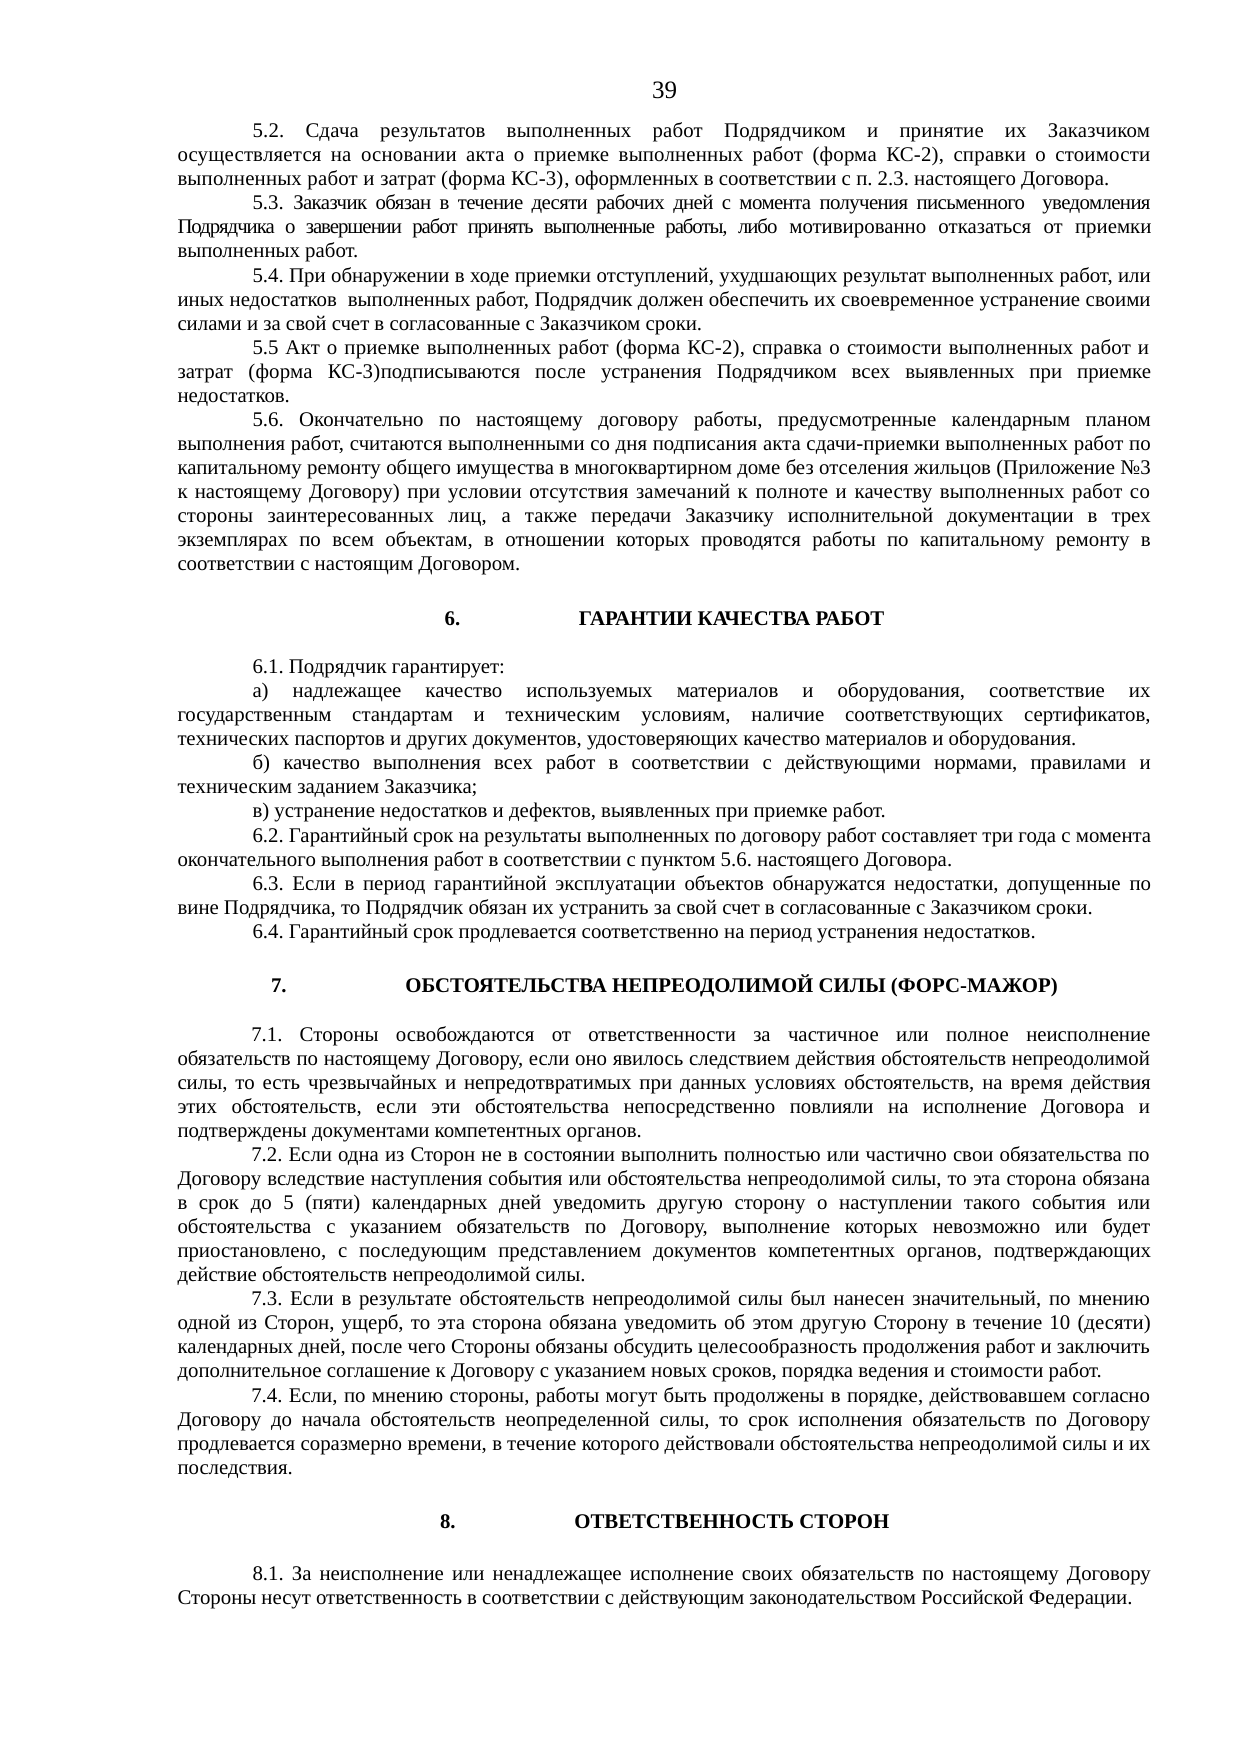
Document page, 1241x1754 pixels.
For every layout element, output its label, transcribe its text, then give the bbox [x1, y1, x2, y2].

list ОБСТОЯТЕЛЬСТВА НЕПРЕОДОЛИМОЙ СИЛЫ (ФОРС-МАЖОР) [177, 973, 1152, 997]
list ОТВЕТСТВЕННОСТЬ СТОРОН [177, 1509, 1152, 1533]
text 5.2. Сдача результатов выполненных работ Подрядчиком и принятие их Заказчиком осуществляется на основании акта о приемке выполненных работ (форма КС-2), справки о стоимости выполненных работ и затрат (форма КС-3), оформленных в соответствии с п. 2.3. настоящего Договора. [177, 118, 1152, 190]
text а) надлежащее качество используемых материалов и оборудования, соответствие их государственным стандартам и техническим условиям, наличие соответствующих сертификатов, технических паспортов и других документов, удостоверяющих качество материалов и оборудования. [177, 678, 1152, 750]
text 6.1. Подрядчик гарантирует: [177, 654, 1152, 678]
text 7.3. Если в результате обстоятельств непреодолимой силы был нанесен значительный, по мнению одной из Сторон, ущерб, то эта сторона обязана уведомить об этом другую Сторону в течение 10 (десяти) календарных дней, после чего Стороны обязаны обсудить целесообразность продолжения работ и заключить дополнительное соглашение к Договору с указанием новых сроков, порядка ведения и стоимости работ. [177, 1286, 1152, 1382]
text 7.4. Если, по мнению стороны, работы могут быть продолжены в порядке, действовавшем согласно Договору до начала обстоятельств неопределенной силы, то срок исполнения обязательств по Договору продлевается соразмерно времени, в течение которого действовали обстоятельства непреодолимой силы и их последствия. [177, 1382, 1152, 1479]
text 8.1. За неисполнение или ненадлежащее исполнение своих обязательств по настоящему Договору Стороны несут ответственность в соответствии с действующим законодательством Российской Федерации. [177, 1561, 1152, 1609]
text 5.3. Заказчик обязан в течение десяти рабочих дней с момента получения письменного уведомления Подрядчика о завершении работ принять выполненные работы, либо мотивированно отказаться от приемки выполненных работ. [177, 190, 1152, 262]
text в) устранение недостатков и дефектов, выявленных при приемке работ. [177, 798, 1152, 822]
text 6.3. Если в период гарантийной эксплуатации объектов обнаружатся недостатки, допущенные по вине Подрядчика, то Подрядчик обязан их устранить за свой счет в согласованные с Заказчиком сроки. [177, 871, 1152, 919]
text 5.4. При обнаружении в ходе приемки отступлений, ухудшающих результат выполненных работ, или иных недостатков выполненных работ, Подрядчик должен обеспечить их своевременное устранение своими силами и за свой счет в согласованные с Заказчиком сроки. [177, 262, 1152, 335]
list ГАРАНТИИ КАЧЕСТВА РАБОТ [177, 606, 1152, 630]
text 7.1. Стороны освобождаются от ответственности за частичное или полное неисполнение обязательств по настоящему Договору, если оно явилось следствием действия обстоятельств непреодолимой силы, то есть чрезвычайных и непредотвратимых при данных условиях обстоятельств, на время действия этих обстоятельств, если эти обстоятельства непосредственно повлияли на исполнение Договора и подтверждены документами компетентных органов. [177, 1022, 1152, 1142]
text 6.2. Гарантийный срок на результаты выполненных по договору работ составляет три года с момента окончательного выполнения работ в соответствии с пунктом 5.6. настоящего Договора. [177, 822, 1152, 871]
text 7.2. Если одна из Сторон не в состоянии выполнить полностью или частично свои обязательства по Договору вследствие наступления события или обстоятельства непреодолимой силы, то эта сторона обязана в срок до 5 (пяти) календарных дней уведомить другую сторону о наступлении такого события или обстоятельства с указанием обязательств по Договору, выполнение которых невозможно или будет приостановлено, с последующим представлением документов компетентных органов, подтверждающих действие обстоятельств непреодолимой силы. [177, 1142, 1152, 1286]
text б) качество выполнения всех работ в соответствии с действующими нормами, правилами и техническим заданием Заказчика; [177, 750, 1152, 798]
text 5.6. Окончательно по настоящему договору работы, предусмотренные календарным планом выполнения работ, считаются выполненными со дня подписания акта сдачи-приемки выполненных работ по капитальному ремонту общего имущества в многоквартирном доме без отселения жильцов (Приложение №3 к настоящему Договору) при условии отсутствия замечаний к полноте и качеству выполненных работ со стороны заинтересованных лиц, а также передачи Заказчику исполнительной документации в трех экземплярах по всем объектам, в отношении которых проводятся работы по капитальному ремонту в соответствии с настоящим Договором. [177, 407, 1152, 575]
text 6.4. Гарантийный срок продлевается соответственно на период устранения недостатков. [177, 919, 1152, 943]
text 5.5 Акт о приемке выполненных работ (форма КС-2), справка о стоимости выполненных работ и затрат (форма КС-3)подписываются после устранения Подрядчиком всех выявленных при приемке недостатков. [177, 335, 1152, 407]
